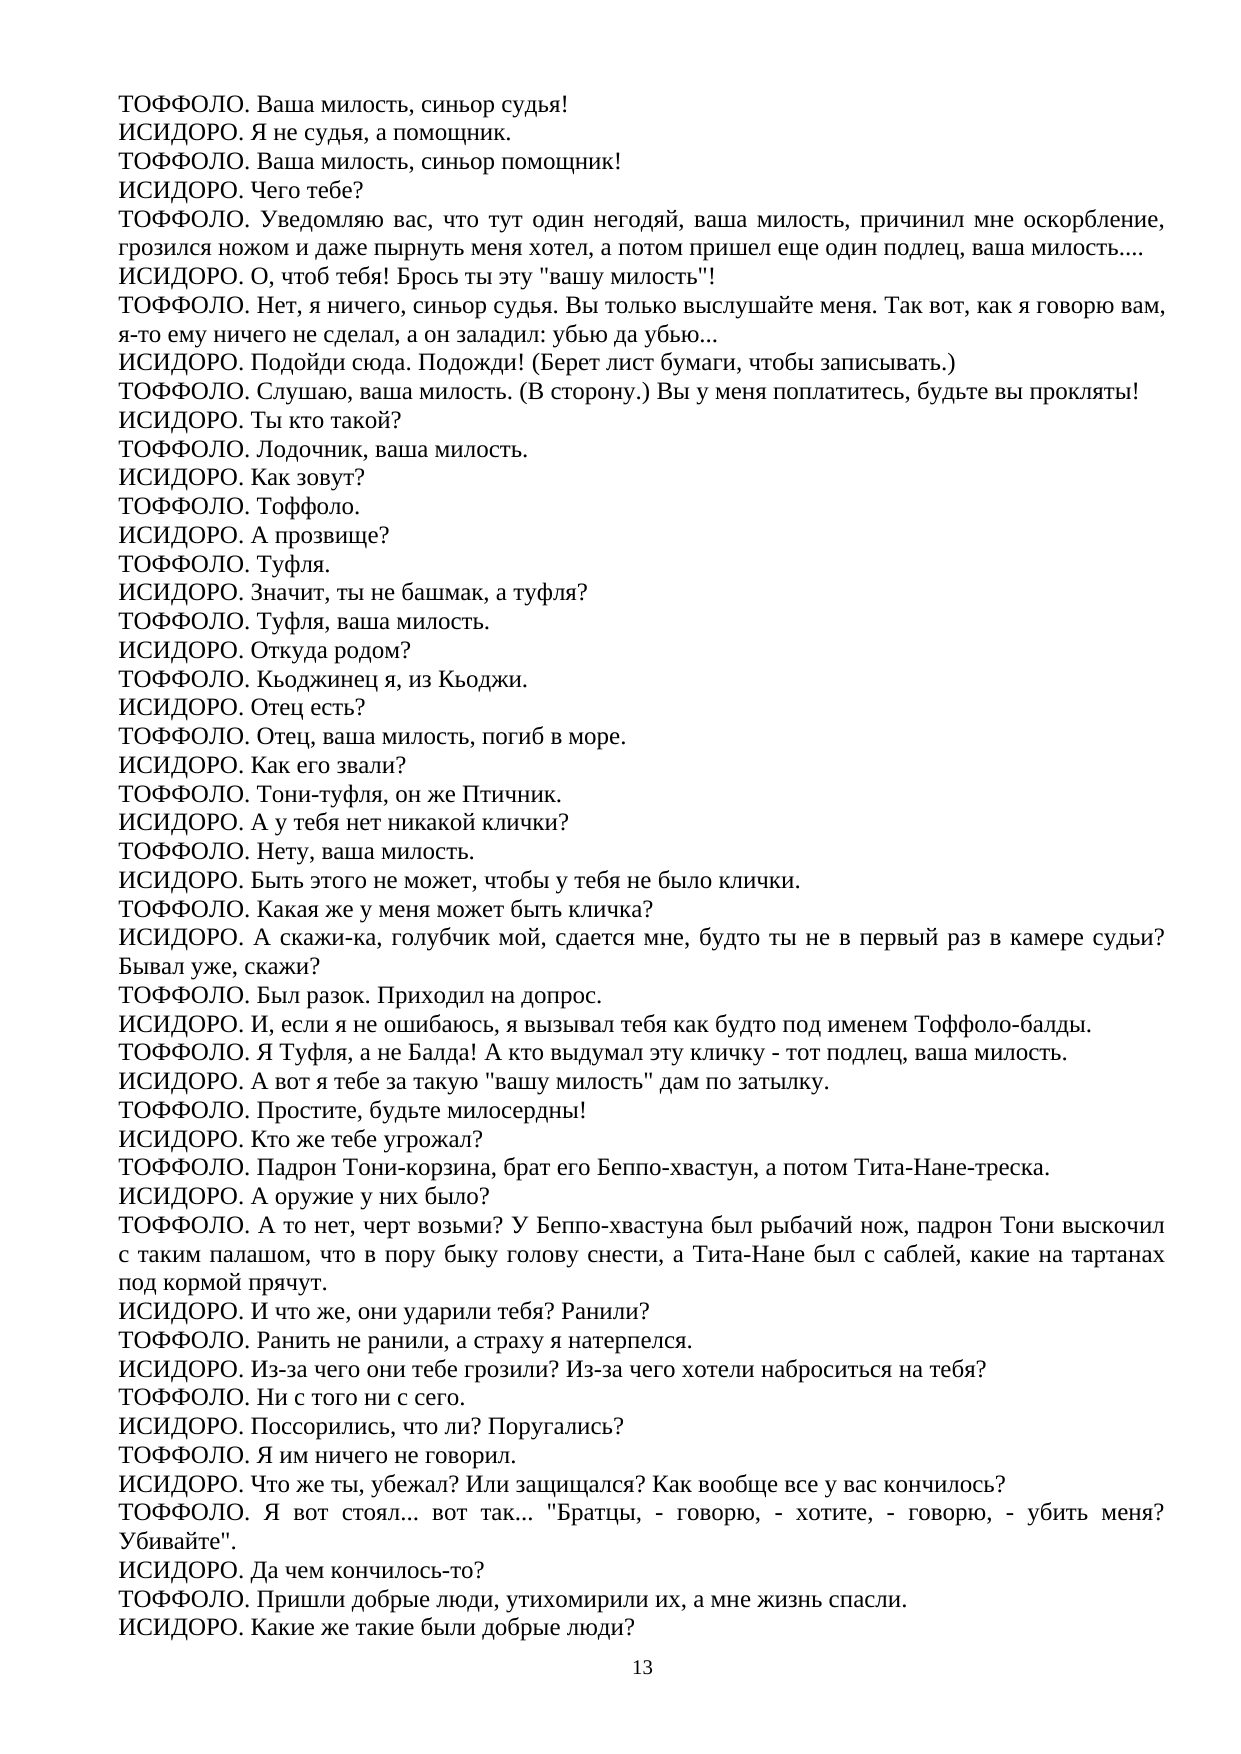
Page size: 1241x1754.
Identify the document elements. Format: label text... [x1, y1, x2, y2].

text ТОФФОЛО. Ни с того ни с сего. [118, 1382, 1167, 1411]
text ТОФФОЛО. Ранить не ранили, а страху я натерпелся. [118, 1325, 1167, 1354]
text ТОФФОЛО. Тони-туфля, он же Птичник. [118, 779, 1167, 807]
text ТОФФОЛО. Слушаю, ваша милость. (В сторону.) Вы у меня поплатитесь, будьте вы прокляты! [118, 376, 1167, 405]
text ИСИДОРО. Какие же такие были добрые люди? [118, 1612, 1167, 1641]
text ИСИДОРО. А прозвище? [118, 520, 1167, 549]
text ТОФФОЛО. Я Туфля, а не Балда! А кто выдумал эту кличку - тот подлец, ваша милость. [118, 1037, 1167, 1066]
text ИСИДОРО. А скажи-ка, голубчик мой, сдается мне, будто ты не в первый раз в камере судьи? Бывал уже, скажи? [118, 922, 1167, 980]
text ТОФФОЛО. Нет, я ничего, синьор судья. Вы только выслушайте меня. Так вот, как я говорю вам, я-то ему ничего не сделал, а он заладил: убью да убью... [118, 290, 1167, 347]
text ИСИДОРО. Подойди сюда. Подожди! (Берет лист бумаги, чтобы записывать.) [118, 347, 1167, 376]
text ТОФФОЛО. А то нет, черт возьми? У Беппо-хвастуна был рыбачий нож, падрон Тони выскочил с таким палашом, что в пору быку голову снести, а Тита-Нане был с саблей, какие на тартанах под кормой прячут. [118, 1210, 1167, 1296]
text ИСИДОРО. Что же ты, убежал? Или защищался? Как вообще все у вас кончилось? [118, 1469, 1167, 1497]
text ИСИДОРО. Как зовут? [118, 462, 1167, 491]
text ИСИДОРО. И, если я не ошибаюсь, я вызывал тебя как будто под именем Тоффоло-балды. [118, 1009, 1167, 1037]
text ТОФФОЛО. Нету, ваша милость. [118, 836, 1167, 865]
text ИСИДОРО. И что же, они ударили тебя? Ранили? [118, 1296, 1167, 1325]
text ТОФФОЛО. Отец, ваша милость, погиб в море. [118, 721, 1167, 750]
text ТОФФОЛО. Какая же у меня может быть кличка? [118, 894, 1167, 922]
text ТОФФОЛО. Я вот стоял... вот так... "Братцы, - говорю, - хотите, - говорю, - убить меня? Убивайте". [118, 1497, 1167, 1555]
text ИСИДОРО. Ты кто такой? [118, 405, 1167, 434]
text ИСИДОРО. Как его звали? [118, 750, 1167, 779]
text ИСИДОРО. Отец есть? [118, 692, 1167, 721]
text ИСИДОРО. Да чем кончилось-то? [118, 1555, 1167, 1584]
text ТОФФОЛО. Тоффоло. [118, 491, 1167, 520]
text ИСИДОРО. А вот я тебе за такую "вашу милость" дам по затылку. [118, 1066, 1167, 1095]
text ТОФФОЛО. Был разок. Приходил на допрос. [118, 980, 1167, 1009]
text ТОФФОЛО. Кьоджинец я, из Кьоджи. [118, 664, 1167, 692]
text ИСИДОРО. Из-за чего они тебе грозили? Из-за чего хотели наброситься на тебя? [118, 1354, 1167, 1382]
text ИСИДОРО. А оружие у них было? [118, 1181, 1167, 1210]
text ТОФФОЛО. Пришли добрые люди, утихомирили их, а мне жизнь спасли. [118, 1584, 1167, 1612]
text ТОФФОЛО. Туфля, ваша милость. [118, 606, 1167, 635]
text ИСИДОРО. А у тебя нет никакой клички? [118, 807, 1167, 836]
text ИСИДОРО. Я не судья, а помощник. [118, 117, 1167, 146]
text ТОФФОЛО. Простите, будьте милосердны! [118, 1095, 1167, 1124]
text ТОФФОЛО. Ваша милость, синьор помощник! [118, 146, 1167, 175]
text ИСИДОРО. Чего тебе? [118, 175, 1167, 204]
text ИСИДОРО. О, чтоб тебя! Брось ты эту "вашу милость"! [118, 261, 1167, 290]
text ТОФФОЛО. Я им ничего не говорил. [118, 1440, 1167, 1469]
text ИСИДОРО. Значит, ты не башмак, а туфля? [118, 577, 1167, 606]
text ИСИДОРО. Поссорились, что ли? Поругались? [118, 1411, 1167, 1440]
text ИСИДОРО. Кто же тебе угрожал? [118, 1124, 1167, 1152]
text ТОФФОЛО. Ваша милость, синьор судья! [118, 89, 1167, 117]
text ИСИДОРО. Быть этого не может, чтобы у тебя не было клички. [118, 865, 1167, 894]
text ТОФФОЛО. Уведомляю вас, что тут один негодяй, ваша милость, причинил мне оскорбление, грозился ножом и даже пырнуть меня хотел, а потом пришел еще один подлец, ваша милость.... [118, 204, 1167, 261]
text ТОФФОЛО. Падрон Тони-корзина, брат его Беппо-хвастун, а потом Тита-Нане-треска. [118, 1152, 1167, 1181]
text ИСИДОРО. Откуда родом? [118, 635, 1167, 664]
text ТОФФОЛО. Туфля. [118, 549, 1167, 577]
text ТОФФОЛО. Лодочник, ваша милость. [118, 434, 1167, 462]
